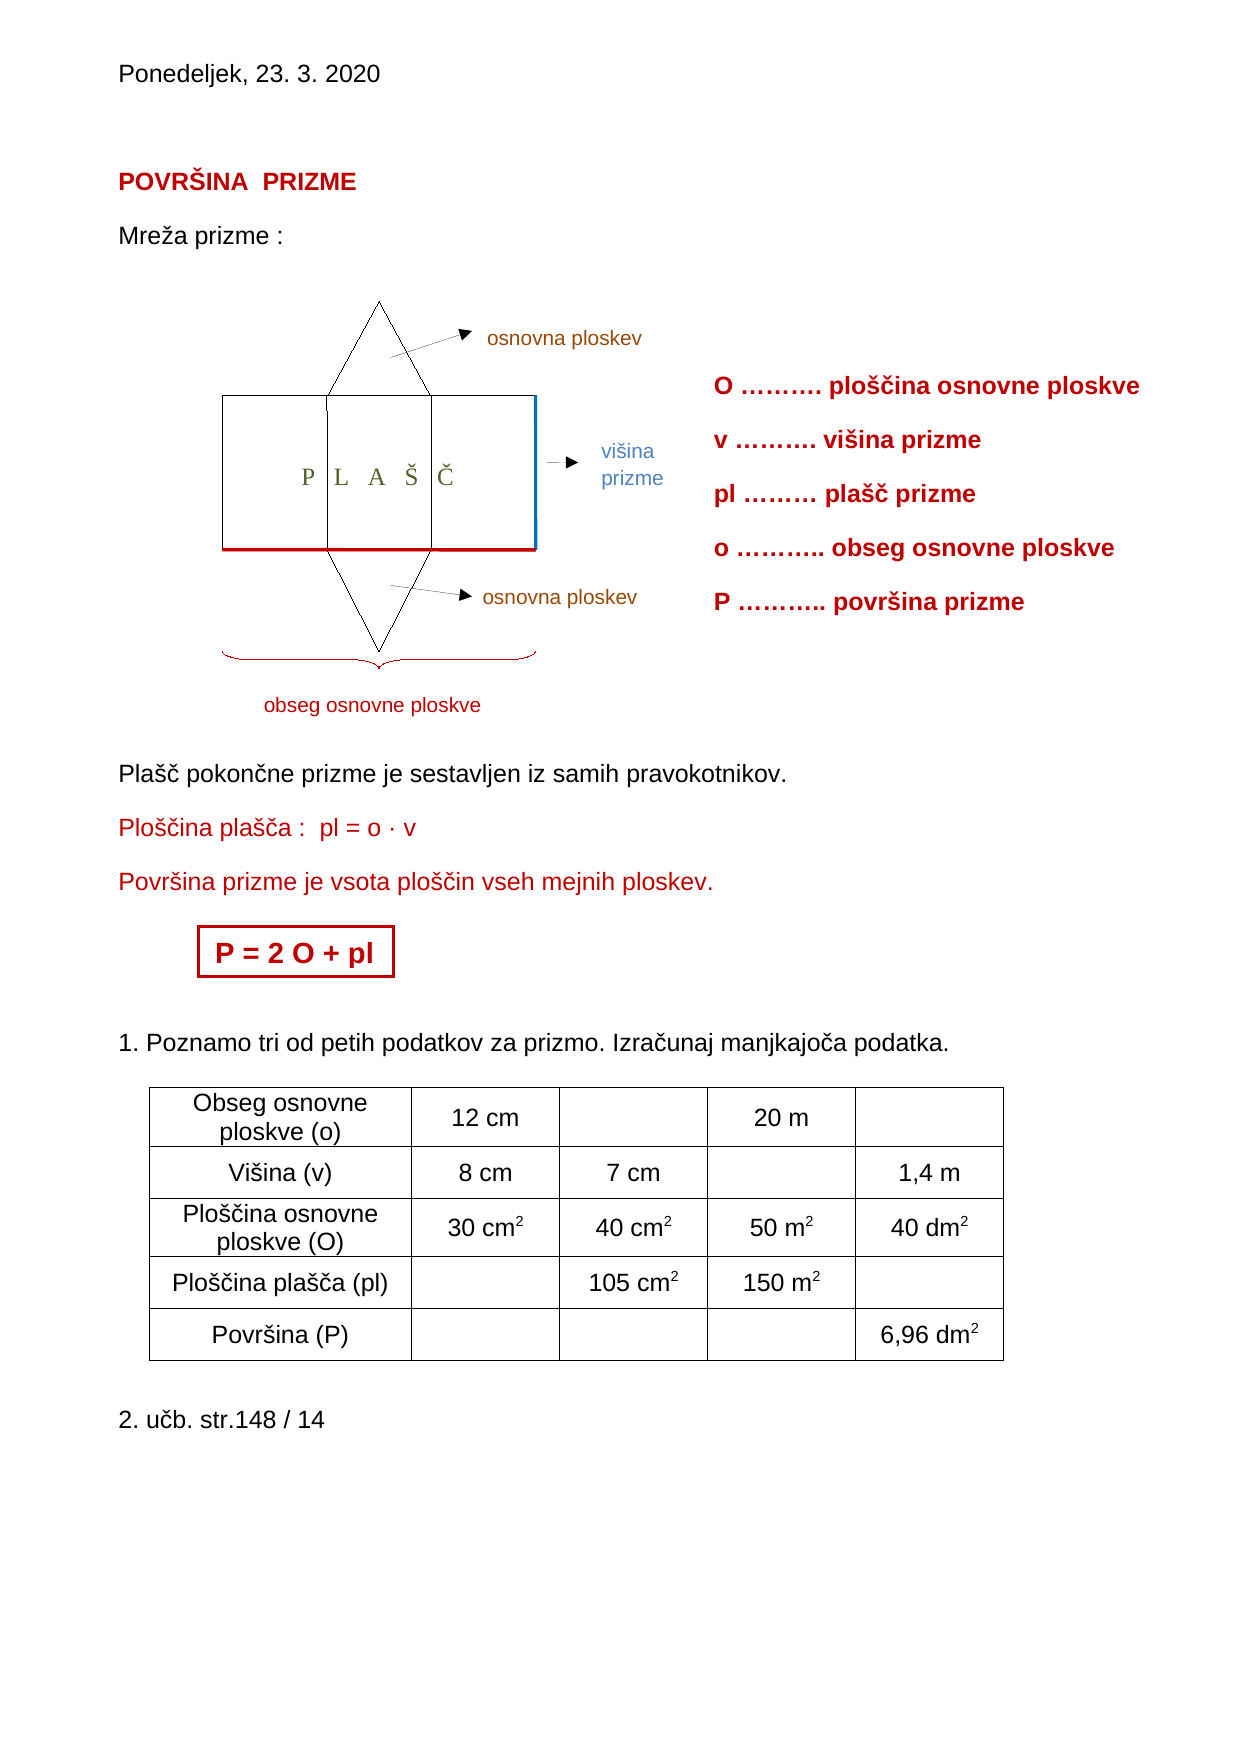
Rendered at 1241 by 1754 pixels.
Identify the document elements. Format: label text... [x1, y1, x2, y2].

text Ploščina plašča : pl = o · v [118, 813, 1152, 842]
text POVRŠINA PRIZME [118, 167, 1152, 196]
text Plašč pokončne prizme je sestavljen iz samih pravokotnikov. [118, 759, 1152, 788]
text Ponedeljek, 23. 3. 2020 [118, 59, 1152, 88]
text 2. učb. str.148 / 14 [118, 1405, 1152, 1434]
text 1. Poznamo tri od petih podatkov za prizmo. Izračunaj manjkajoča podatka. [118, 1028, 1152, 1057]
text Površina prizme je vsota ploščin vseh mejnih ploskev. [118, 867, 1152, 896]
text Mreža prizme : [118, 221, 1152, 249]
